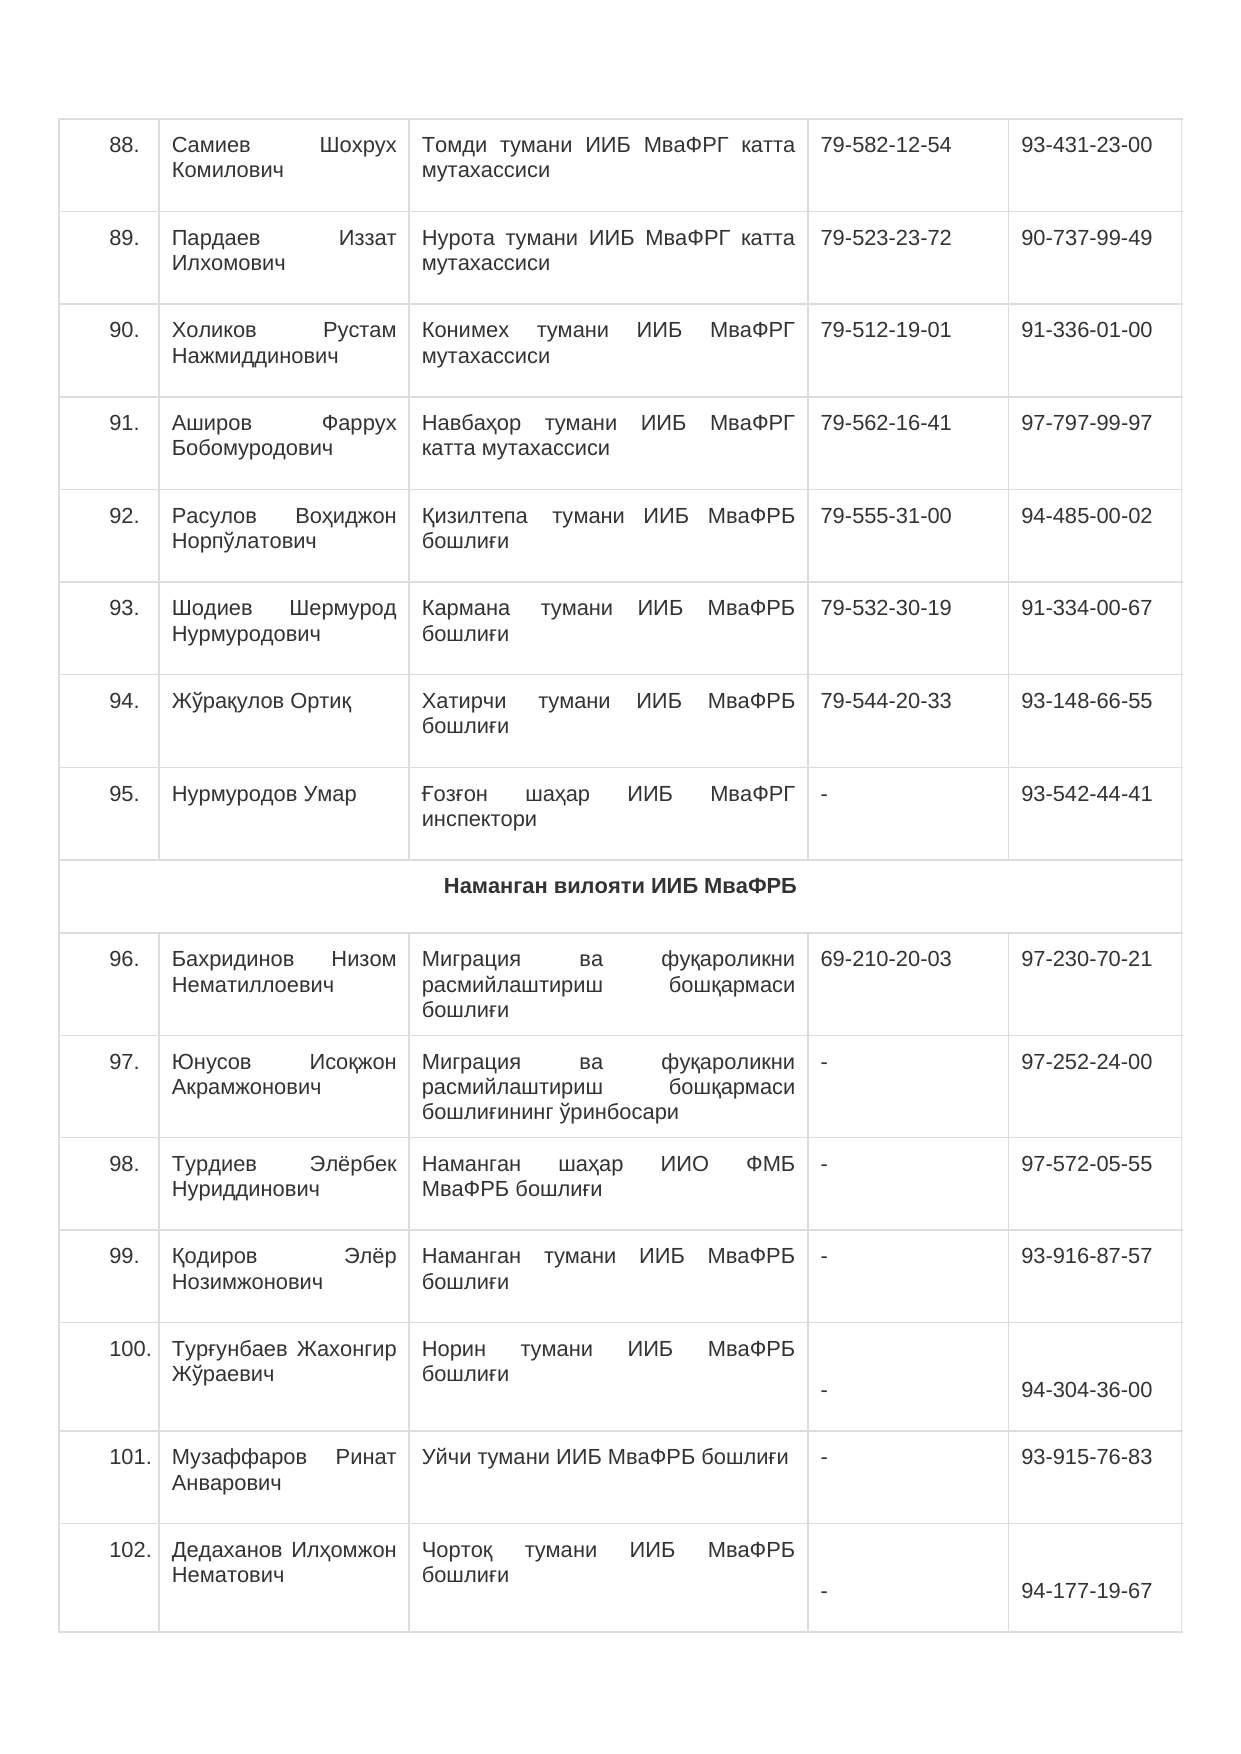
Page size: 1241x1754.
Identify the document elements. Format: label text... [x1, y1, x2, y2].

table_cell [60, 583, 158, 674]
table_cell Миграция ва фуқароликни расмийлаштириш бошқармаси бошлиғининг ўринбосари [410, 1036, 807, 1137]
table_cell - [809, 1524, 1008, 1631]
table_cell Турдиев Элёрбек Нуриддинович [160, 1138, 408, 1229]
table_cell 91-334-00-67 [1009, 583, 1181, 674]
table_cell Конимех тумани ИИБ МваФРГ мутахассиси [410, 305, 807, 396]
table_cell Ғозғон шаҳар ИИБ МваФРГ инспектори [410, 768, 807, 859]
table_cell Жўрақулов Ортиқ [160, 675, 408, 766]
table_cell 97-230-70-21 [1009, 934, 1181, 1034]
table_cell Қизилтепа тумани ИИБ МваФРБ бошлиғи [410, 490, 807, 581]
table_cell Самиев Шохрух Комилович [160, 120, 408, 211]
table_cell [60, 1036, 158, 1137]
table_cell [60, 212, 158, 303]
table_cell Кармана тумани ИИБ МваФРБ бошлиғи [410, 583, 807, 674]
table_cell [60, 398, 158, 488]
table_cell 79-562-16-41 [809, 398, 1008, 488]
table_cell 93-431-23-00 [1009, 120, 1181, 211]
table_cell Миграция ва фуқароликни расмийлаштириш бошқармаси бошлиғи [410, 934, 807, 1034]
table_cell Турғунбаев Жахонгир Жўраевич [160, 1323, 408, 1430]
table_cell - [809, 1231, 1008, 1322]
table_cell 79-582-12-54 [809, 120, 1008, 211]
table_cell Томди тумани ИИБ МваФРГ катта мутахассиси [410, 120, 807, 211]
table_cell Дедаханов Илҳомжон Нематович [160, 1524, 408, 1631]
table_cell [60, 675, 158, 766]
table_cell Пардаев Иззат Илхомович [160, 212, 408, 303]
table_cell 93-916-87-57 [1009, 1231, 1181, 1322]
table_cell Наманган шаҳар ИИО ФМБ МваФРБ бошлиғи [410, 1138, 807, 1229]
table_cell [60, 1138, 158, 1229]
table_cell Навбаҳор тумани ИИБ МваФРГ катта мутахассиси [410, 398, 807, 488]
table_cell Музаффаров Ринат Анварович [160, 1432, 408, 1523]
table_cell 79-555-31-00 [809, 490, 1008, 581]
table_cell Нурота тумани ИИБ МваФРГ катта мутахассиси [410, 212, 807, 303]
table_cell 97-797-99-97 [1009, 398, 1181, 488]
table_cell [60, 1524, 158, 1631]
table_cell Хатирчи тумани ИИБ МваФРБ бошлиғи [410, 675, 807, 766]
table_cell 93-915-76-83 [1009, 1432, 1181, 1523]
table_cell 94-485-00-02 [1009, 490, 1181, 581]
table_cell - [809, 1138, 1008, 1229]
table_cell - [809, 1323, 1008, 1430]
table_cell [60, 120, 158, 211]
table_cell [60, 305, 158, 396]
table_cell [60, 1432, 158, 1523]
table_cell 91-336-01-00 [1009, 305, 1181, 396]
table_cell Холиков Рустам Нажмиддинович [160, 305, 408, 396]
table_cell Наманган тумани ИИБ МваФРБ бошлиғи [410, 1231, 807, 1322]
table_cell - [809, 1036, 1008, 1137]
table_cell [60, 490, 158, 581]
table_cell Бахридинов Низом Нематиллоевич [160, 934, 408, 1034]
table_cell Юнусов Исоқжон Акрамжонович [160, 1036, 408, 1137]
table_cell 97-572-05-55 [1009, 1138, 1181, 1229]
table_cell Наманган вилояти ИИБ МваФРБ [60, 861, 1181, 932]
table_cell Расулов Воҳиджон Норпўлатович [160, 490, 408, 581]
table_cell Чортоқ тумани ИИБ МваФРБ бошлиғи [410, 1524, 807, 1631]
table_cell Норин тумани ИИБ МваФРБ бошлиғи [410, 1323, 807, 1430]
table_cell [60, 934, 158, 1034]
table_cell 94-177-19-67 [1009, 1524, 1181, 1631]
table_cell [60, 1323, 158, 1430]
table_cell Қодиров Элёр Нозимжонович [160, 1231, 408, 1322]
table_cell 93-542-44-41 [1009, 768, 1181, 859]
table_cell 79-523-23-72 [809, 212, 1008, 303]
table_cell 97-252-24-00 [1009, 1036, 1181, 1137]
table_cell 94-304-36-00 [1009, 1323, 1181, 1430]
table_cell Шодиев Шермурод Нурмуродович [160, 583, 408, 674]
table_cell [60, 1231, 158, 1322]
table_cell - [809, 1432, 1008, 1523]
table_cell Нурмуродов Умар [160, 768, 408, 859]
table_cell [60, 768, 158, 859]
table_cell 79-532-30-19 [809, 583, 1008, 674]
table_cell 90-737-99-49 [1009, 212, 1181, 303]
table_cell 79-544-20-33 [809, 675, 1008, 766]
table_cell 79-512-19-01 [809, 305, 1008, 396]
table_cell Уйчи тумани ИИБ МваФРБ бошлиғи [410, 1432, 807, 1523]
table_cell 93-148-66-55 [1009, 675, 1181, 766]
table_cell 69-210-20-03 [809, 934, 1008, 1034]
table_cell Аширов Фаррух Бобомуродович [160, 398, 408, 488]
table_cell - [809, 768, 1008, 859]
